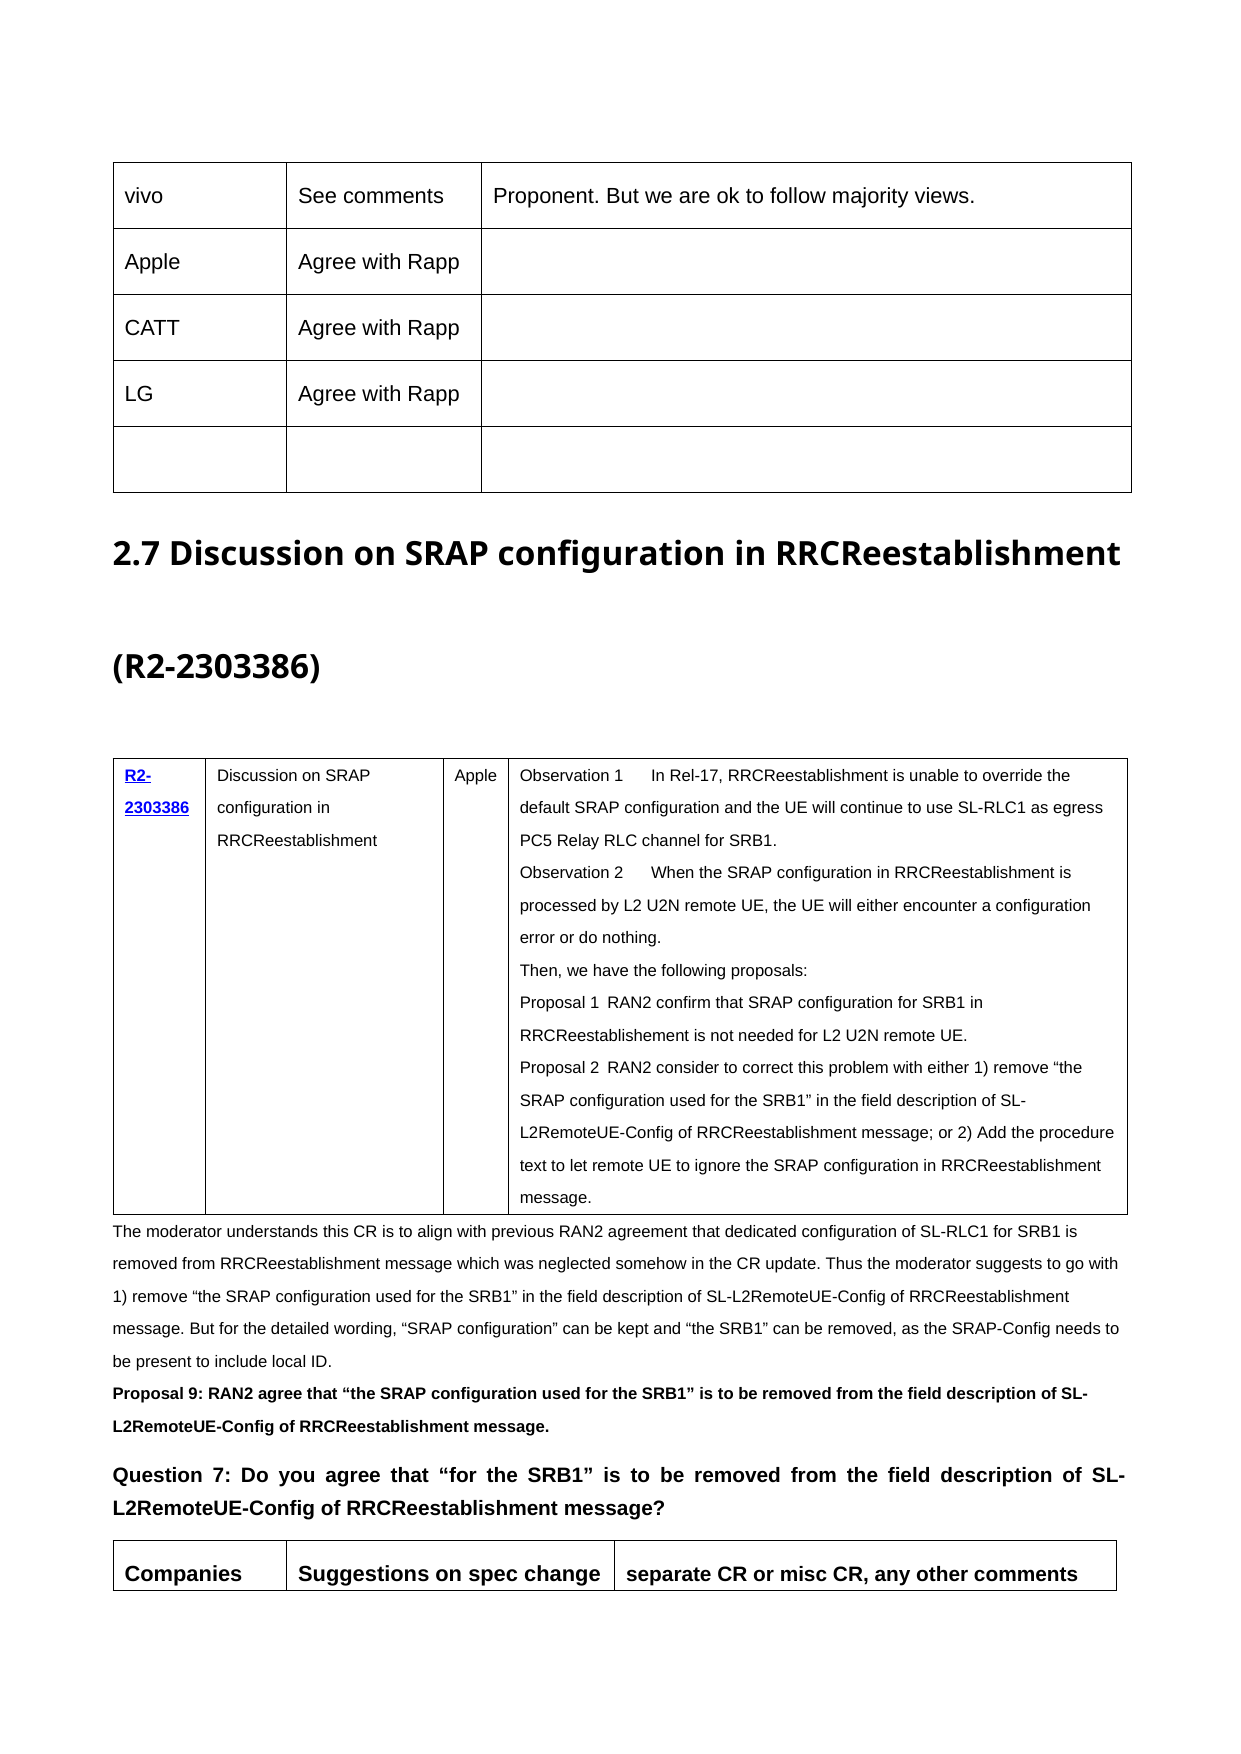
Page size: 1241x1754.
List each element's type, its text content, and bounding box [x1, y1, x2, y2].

table_header Companies [114, 1541, 286, 1590]
table_cell vivo [114, 163, 286, 228]
table_cell [482, 295, 1131, 360]
table_header R2-2303386 [114, 759, 205, 1214]
subtitle 2.7 Discussion on SRAP configuration in RRCReestablishment (R2-2303386) [112, 520, 1128, 698]
table_cell LG [114, 361, 286, 426]
table_cell CATT [114, 295, 286, 360]
table_cell [287, 427, 481, 492]
table_header Apple [444, 759, 508, 1214]
table_header Discussion on SRAP configuration in RRCReestablishment [206, 759, 443, 1214]
table_cell Proponent. But we are ok to follow majority views. [482, 163, 1131, 228]
table_header Observation 1 In Rel-17, RRCReestablishment is unable to override the default SRAP configuration and the UE will continue to use SL-RLC1 as egress PC5 Relay RLC channel for SRB1. Observation 2 When the SRAP configuration in RRCReestablishment is processed by L2 U2N remote UE, the UE will either encounter a configuration error or do nothing. Then, we have the following proposals: Proposal 1 RAN2 confirm that SRAP configuration for SRB1 in RRCReestablishement is not needed for L2 U2N remote UE. Proposal 2 RAN2 consider to correct this problem with either 1) remove “the SRAP configuration used for the SRB1” in the field description of SL-L2RemoteUE-Config of RRCReestablishment message; or 2) Add the procedure text to let remote UE to ignore the SRAP configuration in RRCReestablishment message. [509, 759, 1127, 1214]
table_cell [114, 427, 286, 492]
table_cell [482, 361, 1131, 426]
table_cell Apple [114, 229, 286, 294]
table_cell Agree with Rapp [287, 295, 481, 360]
text Question 7: Do you agree that “for the SRB1” is to be removed from the field description of SL-L2RemoteUE-Config of RRCReestablishment message? [112, 1459, 1128, 1524]
table_cell [482, 427, 1131, 492]
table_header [287, 1541, 614, 1590]
table_cell Agree with Rapp [287, 229, 481, 294]
table_cell [482, 229, 1131, 294]
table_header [615, 1541, 1116, 1590]
table_cell Agree with Rapp [287, 361, 481, 426]
text The moderator understands this CR is to align with previous RAN2 agreement that dedicated configuration of SL-RLC1 for SRB1 is removed from RRCReestablishment message which was neglected somehow in the CR update. Thus the moderator suggests to go with 1) remove “the SRAP configuration used for the SRB1” in the field description of SL-L2RemoteUE-Config of RRCReestablishment message. But for the detailed wording, “SRAP configuration” can be kept and “the SRB1” can be removed, as the SRAP-Config needs to be present to include local ID. [112, 1215, 1128, 1377]
table_cell See comments [287, 163, 481, 228]
text Proposal 9: RAN2 agree that “the SRAP configuration used for the SRB1” is to be removed from the field description of SL-L2RemoteUE-Config of RRCReestablishment message. [112, 1377, 1128, 1442]
